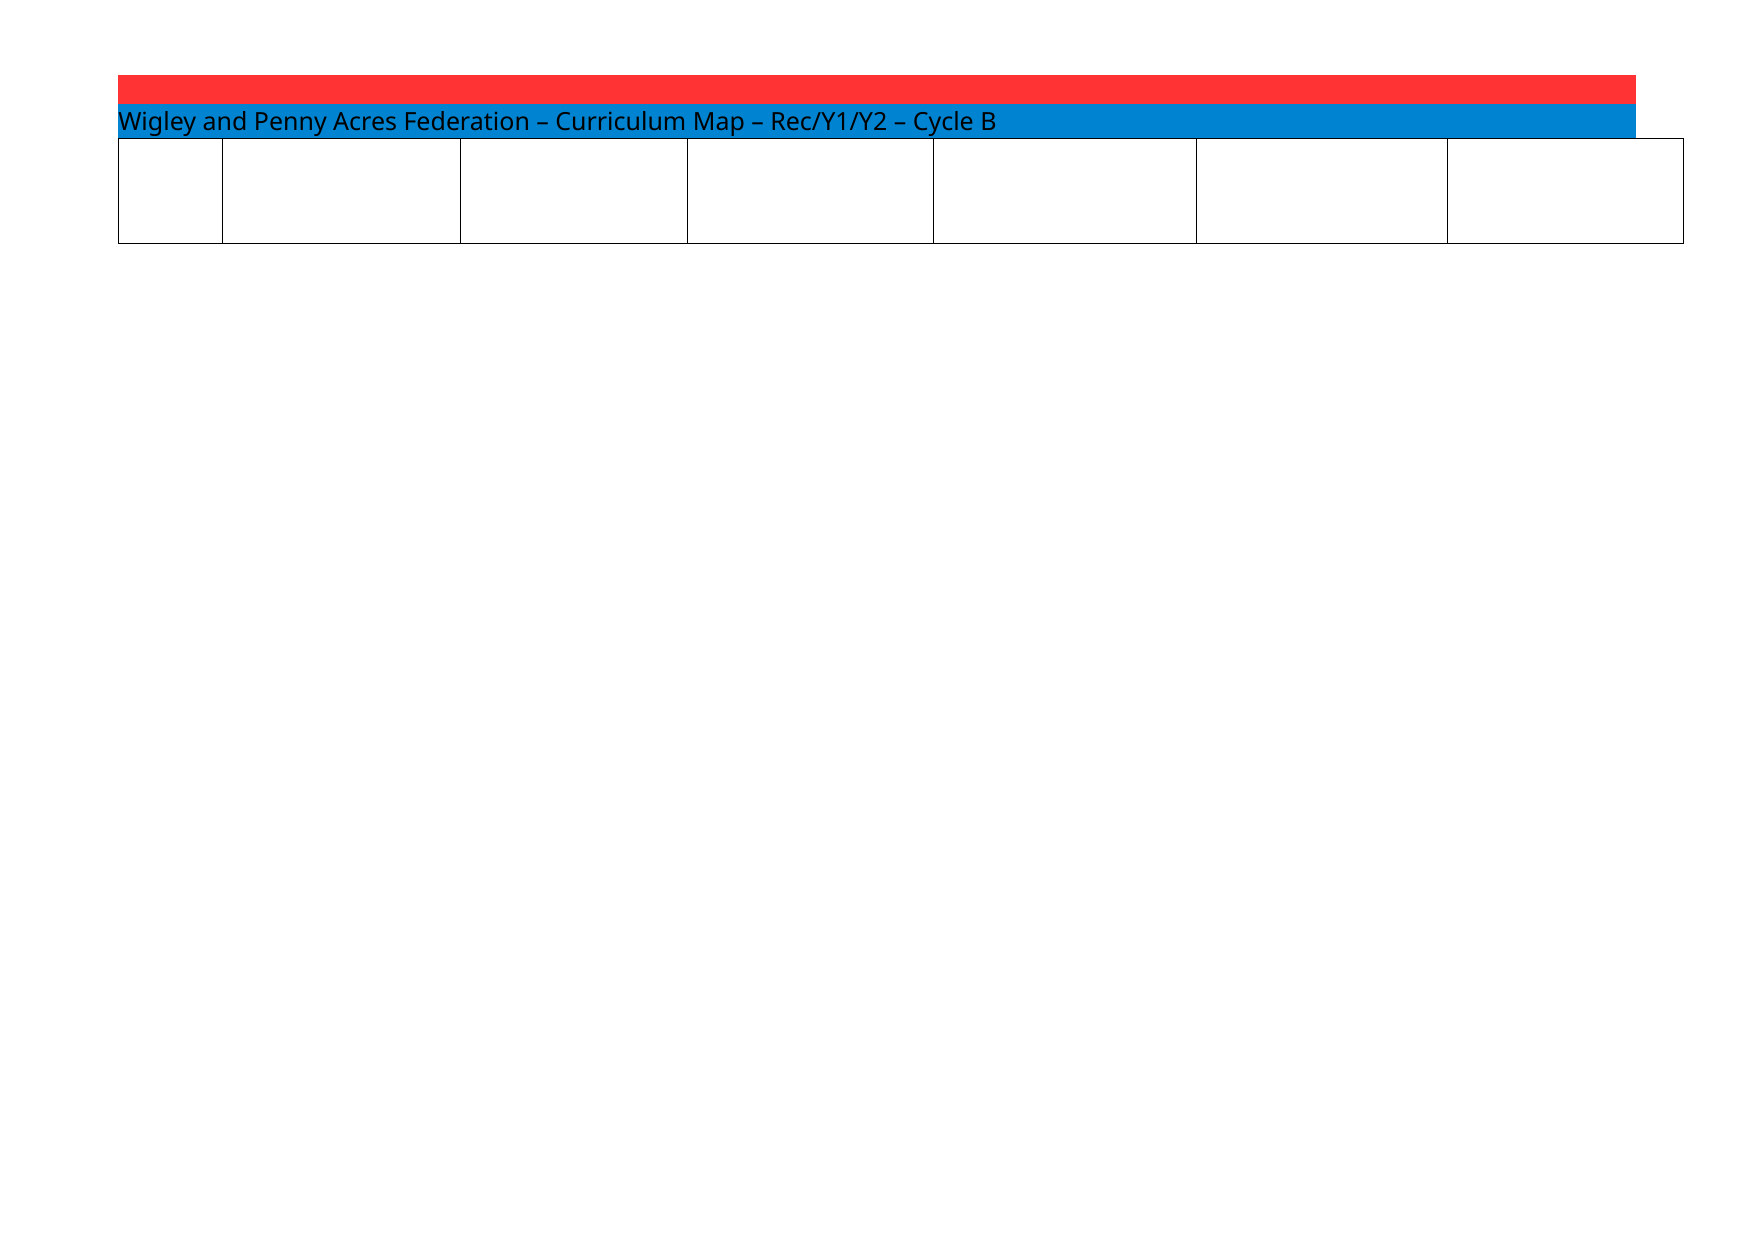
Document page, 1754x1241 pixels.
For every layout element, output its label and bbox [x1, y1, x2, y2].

table_cell [461, 139, 687, 243]
table_cell [934, 139, 1196, 243]
table_cell [119, 139, 222, 243]
table_cell [1448, 139, 1683, 243]
table_cell [223, 139, 460, 243]
table_cell [688, 139, 933, 243]
table_cell [1197, 139, 1447, 243]
